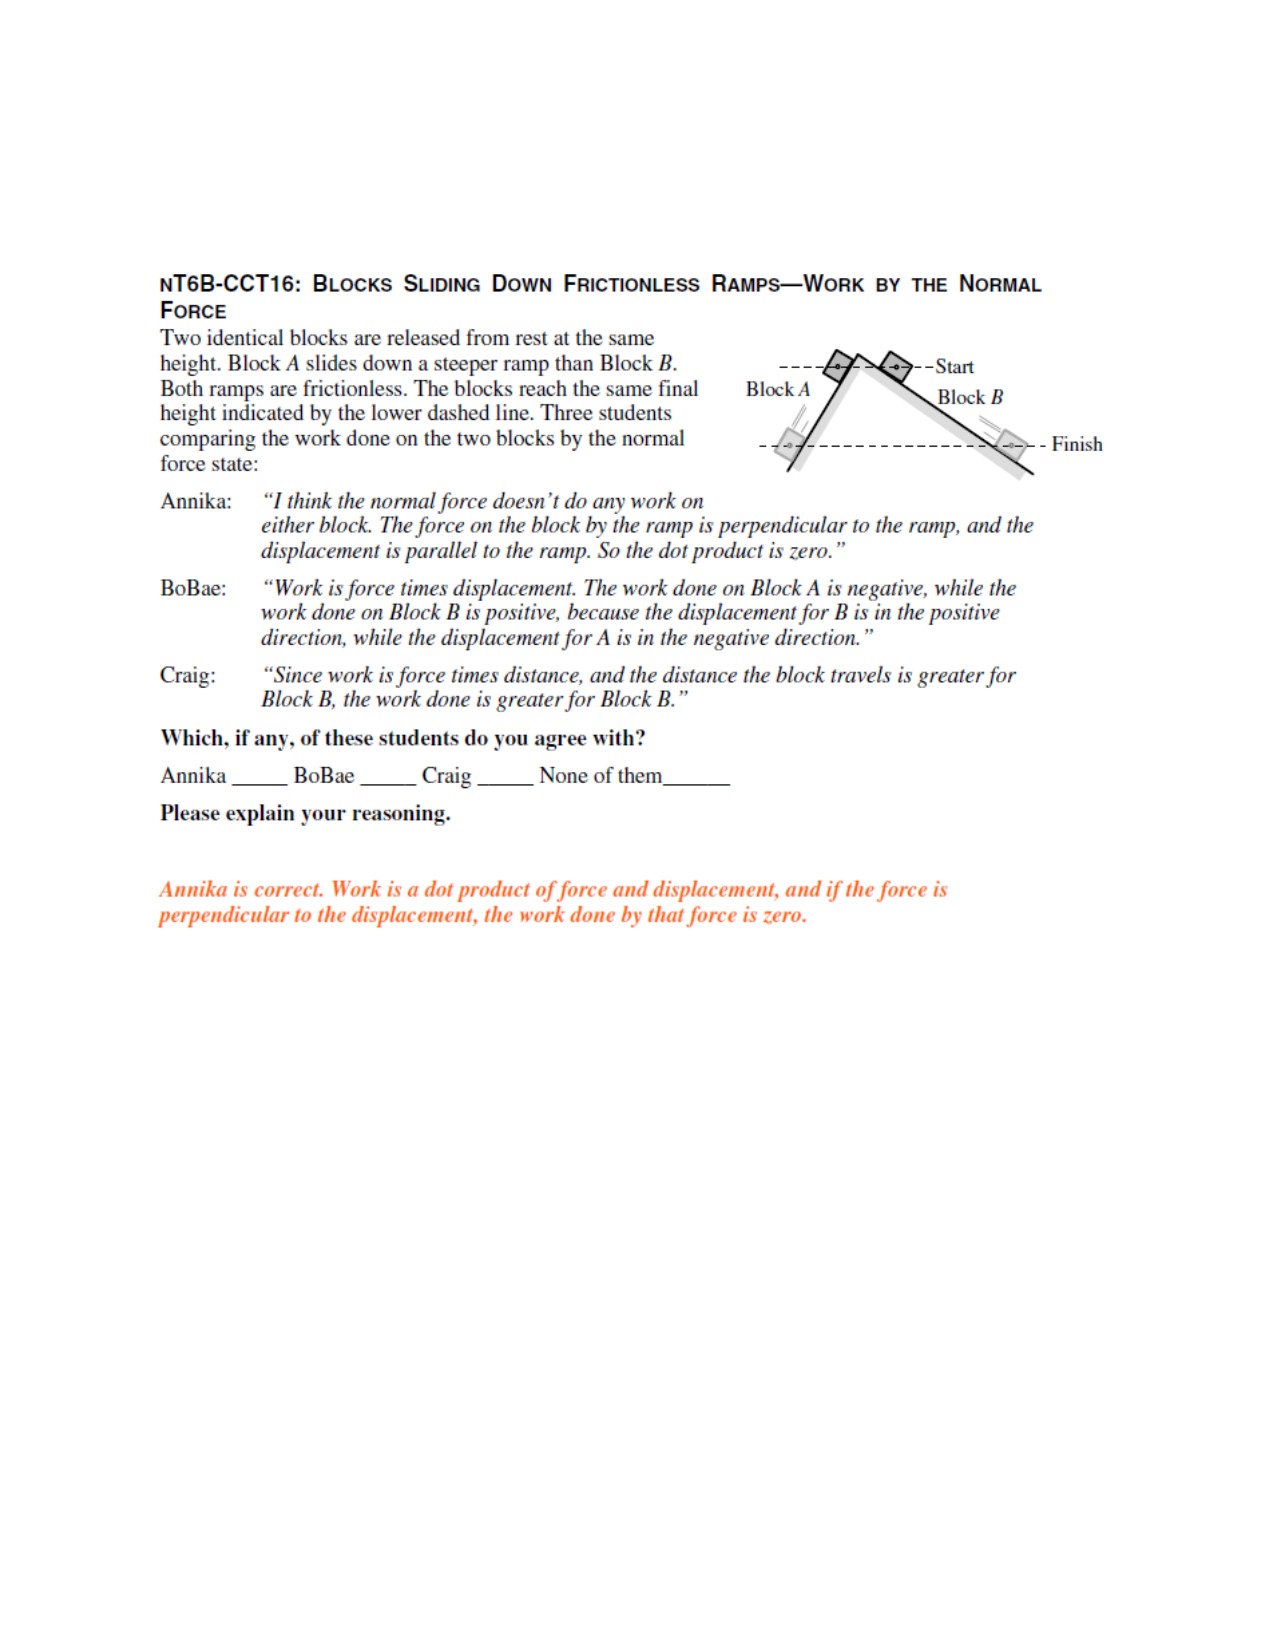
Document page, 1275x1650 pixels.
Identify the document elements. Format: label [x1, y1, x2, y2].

picture [150, 270, 1125, 933]
